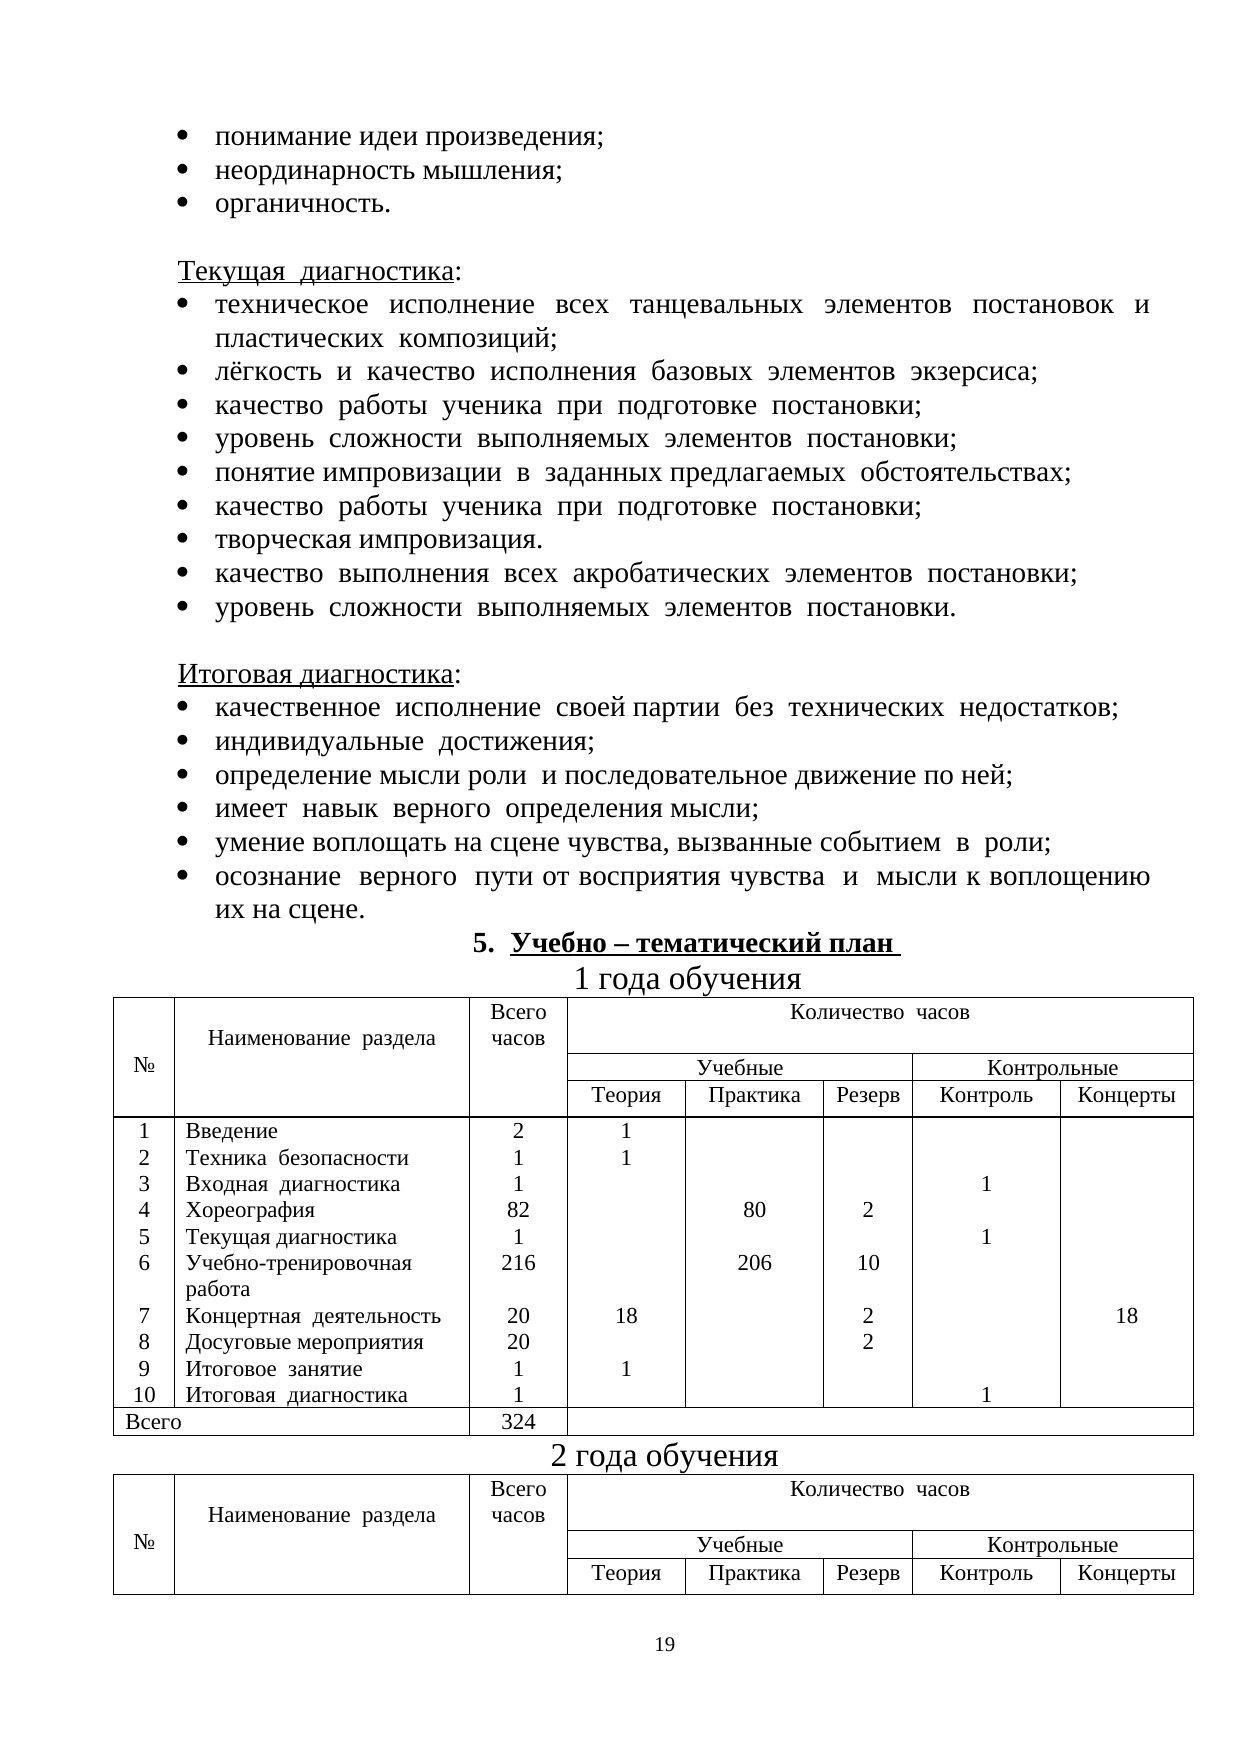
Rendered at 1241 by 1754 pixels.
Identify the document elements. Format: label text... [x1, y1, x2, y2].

table_cell Концерты [1061, 1081, 1193, 1116]
table_cell Контрольные [913, 1054, 1193, 1080]
table_header Количество часов [568, 998, 1193, 1053]
text 2 года обучения [177, 1436, 1152, 1474]
list умение воплощать на сцене чувства, вызванные событием в роли; [177, 824, 1152, 858]
table_cell 18 [1061, 1118, 1193, 1407]
table_cell 1 1 1 [913, 1118, 1060, 1407]
table_header Всего часов [470, 998, 567, 1116]
table_header Наименование раздела [175, 1475, 469, 1593]
table_cell [568, 1408, 1193, 1435]
list имеет навык верного определения мысли; [177, 791, 1152, 824]
list индивидуальные достижения; [177, 723, 1152, 757]
list качество выполнения всех акробатических элементов постановки; [177, 555, 1152, 589]
table_cell Теория [568, 1559, 685, 1593]
table_cell 80 206 [686, 1118, 823, 1407]
table_cell Введение Техника безопасности Входная диагностика Хореография Текущая диагностика Учебно-тренировочная работа Концертная деятельность Досуговые мероприятия Итоговое занятие Итоговая диагностика [175, 1118, 469, 1407]
table_cell Контрольные [913, 1531, 1193, 1558]
list качественное исполнение своей партии без технических недостатков; [177, 689, 1152, 723]
list осознание верного пути от восприятия чувства и мысли к воплощению их на сцене. [177, 858, 1152, 925]
list качество работы ученика при подготовке постановки; [177, 387, 1152, 421]
list техническое исполнение всех танцевальных элементов постановок и пластических композиций; [177, 286, 1152, 353]
table_cell Концерты [1061, 1559, 1193, 1593]
list творческая импровизация. [177, 522, 1152, 555]
list лёгкость и качество исполнения базовых элементов экзерсиса; [177, 353, 1152, 387]
table_header № [114, 1475, 174, 1593]
text Итоговая диагностика: [177, 656, 1152, 689]
table_cell Теория [568, 1081, 685, 1116]
table_cell Контроль [913, 1559, 1060, 1593]
table_cell Резерв [824, 1559, 912, 1593]
list уровень сложности выполняемых элементов постановки. [177, 589, 1152, 622]
list понятие импровизации в заданных предлагаемых обстоятельствах; [177, 454, 1152, 488]
list определение мысли роли и последовательное движение по ней; [177, 757, 1152, 791]
table_cell 324 [470, 1408, 567, 1435]
list понимание идеи произведения; [177, 118, 1152, 152]
table_cell Практика [686, 1559, 823, 1593]
text 1 года обучения [215, 958, 1152, 997]
list неординарность мышления; [177, 152, 1152, 185]
table_cell Всего [114, 1408, 469, 1435]
table_header Всего часов [470, 1475, 567, 1593]
table_cell Контроль [913, 1081, 1060, 1116]
table_cell Практика [686, 1081, 823, 1116]
table_header Наименование раздела [175, 998, 469, 1116]
table_cell Учебные [568, 1054, 912, 1080]
list качество работы ученика при подготовке постановки; [177, 488, 1152, 522]
table_cell Учебные [568, 1531, 912, 1558]
table_cell 1 2 3 4 5 6 7 8 9 10 [114, 1118, 174, 1407]
table_header Количество часов [568, 1475, 1193, 1530]
text Текущая диагностика: [177, 253, 1152, 286]
table_header № [114, 998, 174, 1116]
list органичность. [177, 185, 1152, 219]
list уровень сложности выполняемых элементов постановки; [177, 421, 1152, 454]
table_cell 2 1 1 82 1 216 20 20 1 1 [470, 1118, 567, 1407]
table_cell 1 1 18 1 [568, 1118, 685, 1407]
table_cell 2 10 2 2 [824, 1118, 912, 1407]
table_cell Резерв [824, 1081, 912, 1116]
list Учебно – тематический план [215, 925, 1152, 958]
